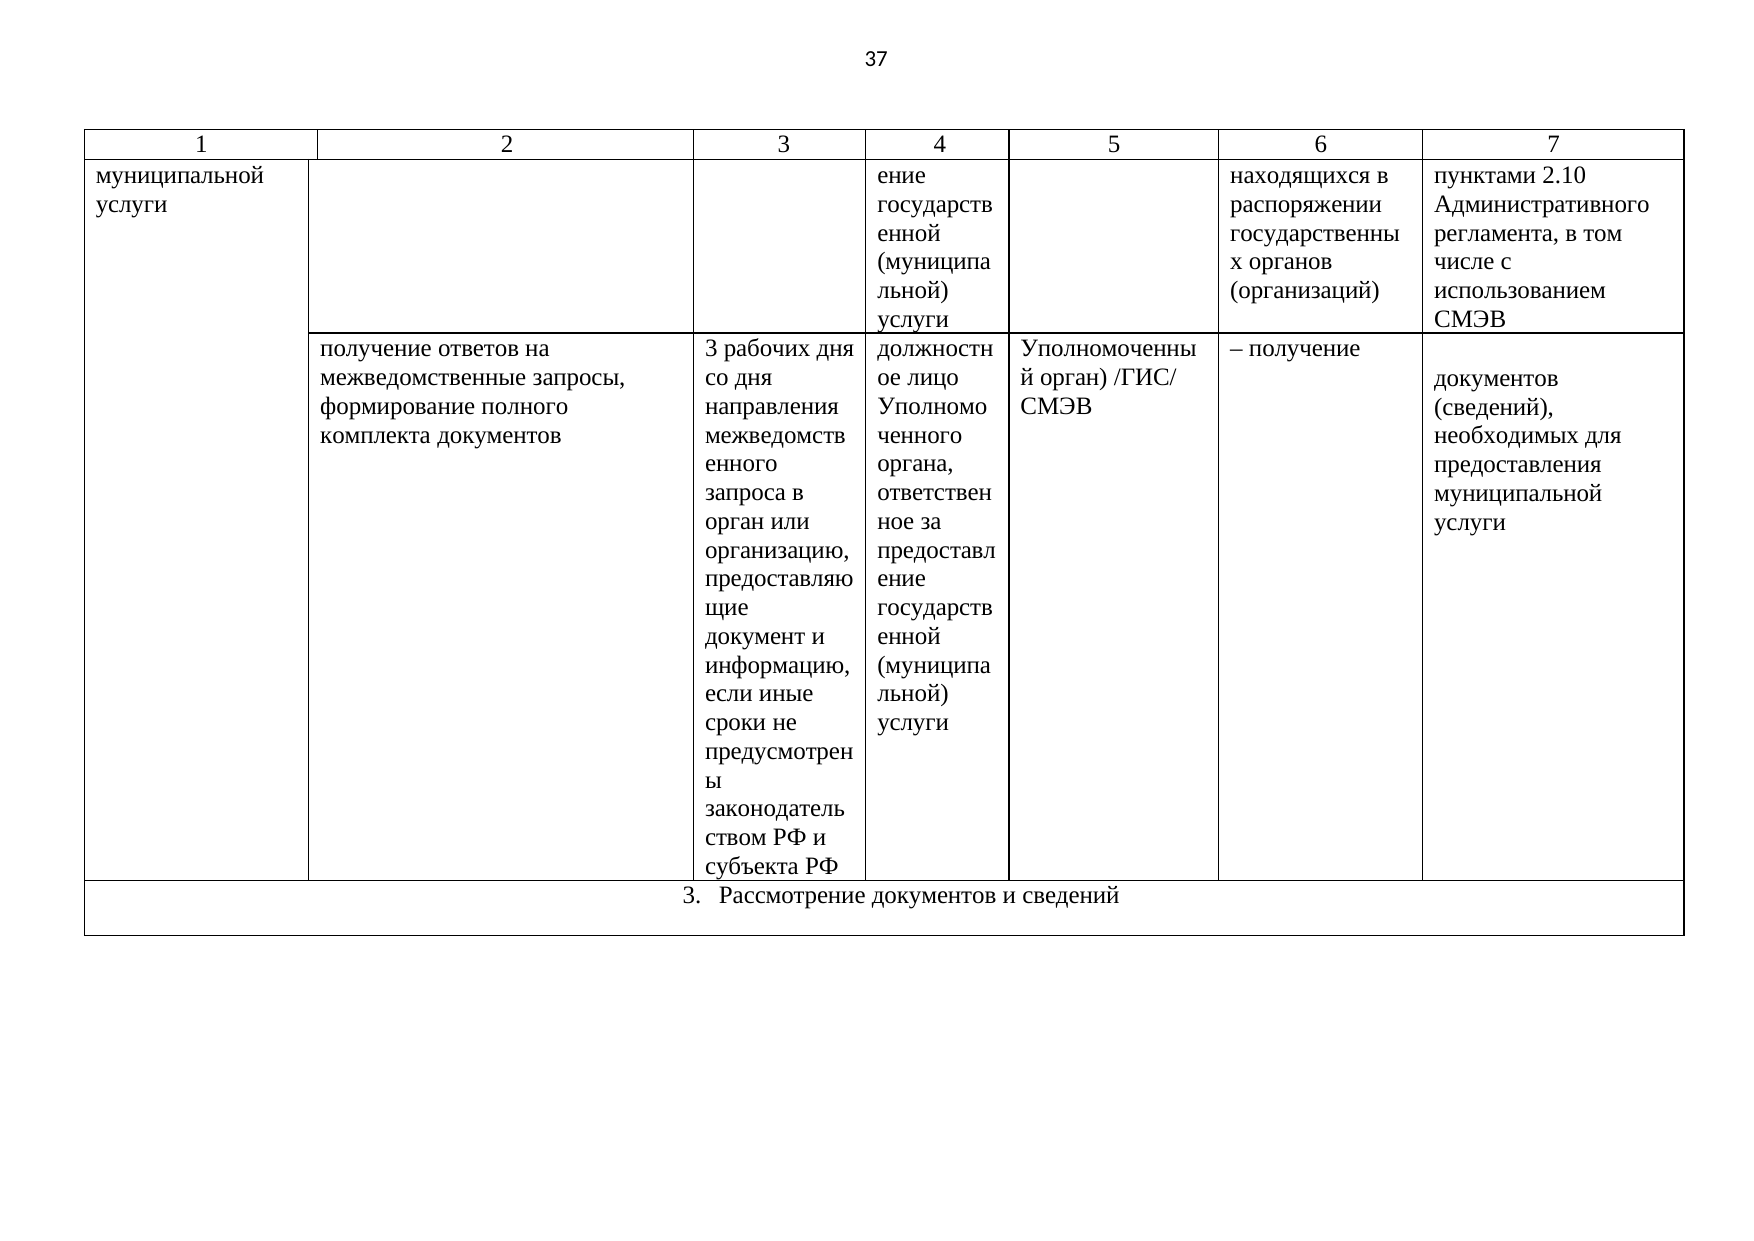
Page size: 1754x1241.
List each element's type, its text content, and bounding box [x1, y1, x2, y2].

table_cell документов (сведений), необходимых для предоставления муниципальной услуги [1423, 334, 1683, 879]
table_header 7 [1423, 130, 1683, 159]
table_header 4 [866, 130, 1008, 159]
table_cell муниципальной услуги [85, 160, 308, 879]
table_cell находящихся в распоряжении государственны х органов (организаций) [1219, 160, 1422, 332]
table_cell [309, 160, 693, 332]
table_header 3 [694, 130, 865, 159]
table_cell [694, 160, 865, 332]
table_cell Уполномоченны й орган) /ГИС/ СМЭВ [1010, 334, 1218, 879]
table_header 5 [1010, 130, 1218, 159]
table_header 6 [1219, 130, 1422, 159]
table_cell получение ответов на межведомственные запросы, формирование полного комплекта документов [309, 334, 693, 879]
table_cell 3. Рассмотрение документов и сведений [85, 881, 1683, 935]
table_cell 3 рабочих дня со дня направления межведомств енного запроса в орган или организацию, предоставляю щие документ и информацию, если иные сроки не предусмотрен ы законодатель ством РФ и субъекта РФ [694, 334, 865, 879]
table_cell пунктами 2.10 Административного регламента, в том числе с использованием СМЭВ [1423, 160, 1683, 332]
table_cell ение государств енной (муниципа льной) услуги [866, 160, 1008, 332]
table_cell – получение [1219, 334, 1422, 879]
table_header 2 [318, 130, 693, 159]
table_cell [1010, 160, 1218, 332]
table_cell должностн ое лицо Уполномо ченного органа, ответствен ное за предоставл ение государств енной (муниципа льной) услуги [866, 334, 1008, 879]
table_header 1 [85, 130, 317, 159]
